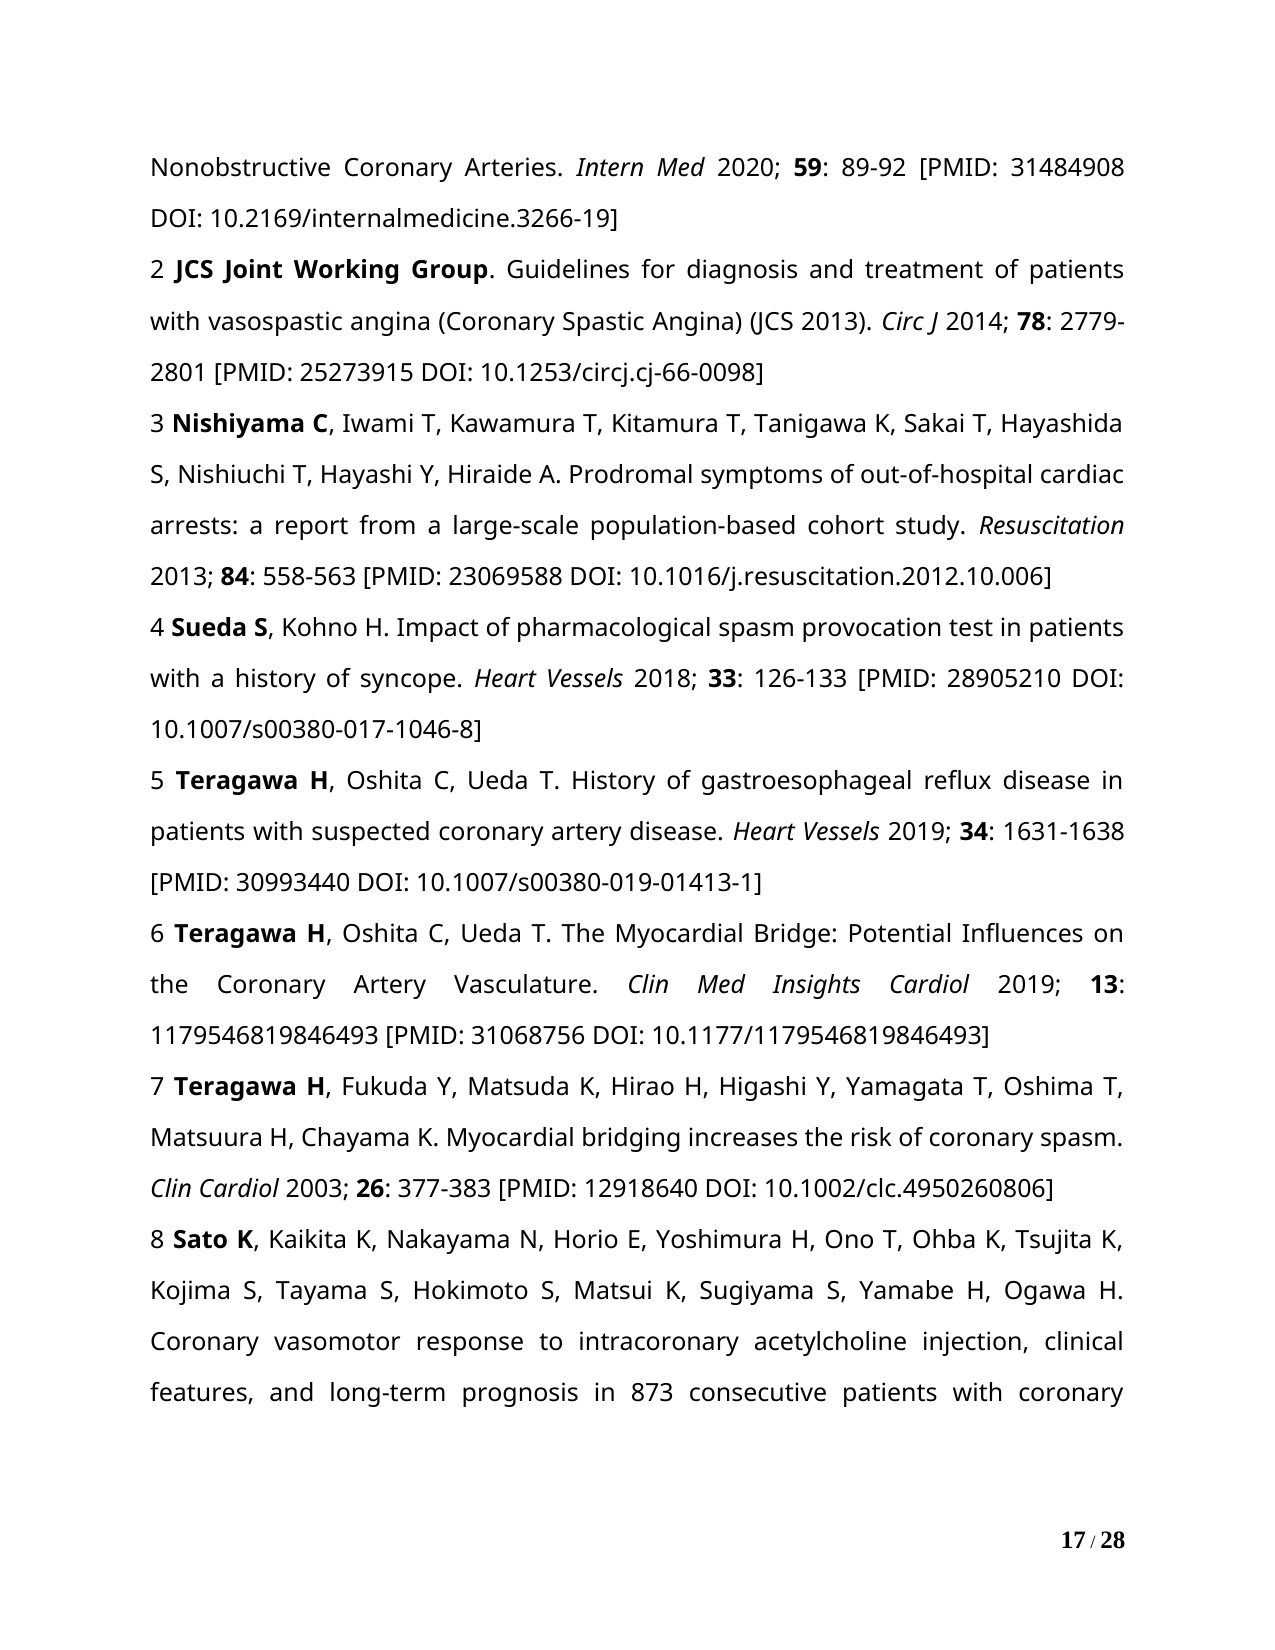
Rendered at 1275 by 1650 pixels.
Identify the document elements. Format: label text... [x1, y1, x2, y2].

text 7 Teragawa H, Fukuda Y, Matsuda K, Hirao H, Higashi Y, Yamagata T, Oshima T, Matsuura H, Chayama K. Myocardial bridging increases the risk of coronary spasm. Clin Cardiol 2003; 26: 377-383 [PMID: 12918640 DOI: 10.1002/clc.4950260806] [150, 1069, 1125, 1205]
text 5 Teragawa H, Oshita C, Ueda T. History of gastroesophageal reflux disease in patients with suspected coronary artery disease. Heart Vessels 2019; 34: 1631-1638 [PMID: 30993440 DOI: 10.1007/s00380-019-01413-1] [150, 762, 1125, 899]
text 2 JCS Joint Working Group. Guidelines for diagnosis and treatment of patients with vasospastic angina (Coronary Spastic Angina) (JCS 2013). Circ J 2014; 78: 2779-2801 [PMID: 25273915 DOI: 10.1253/circj.cj-66-0098] [150, 252, 1125, 388]
text 6 Teragawa H, Oshita C, Ueda T. The Myocardial Bridge: Potential Influences on the Coronary Artery Vasculature. Clin Med Insights Cardiol 2019; 13: 1179546819846493 [PMID: 31068756 DOI: 10.1177/1179546819846493] [150, 916, 1125, 1052]
text 3 Nishiyama C, Iwami T, Kawamura T, Kitamura T, Tanigawa K, Sakai T, Hayashida S, Nishiuchi T, Hayashi Y, Hiraide A. Prodromal symptoms of out-of-hospital cardiac arrests: a report from a large-scale population-based cohort study. Resuscitation 2013; 84: 558-563 [PMID: 23069588 DOI: 10.1016/j.resuscitation.2012.10.006] [150, 405, 1125, 592]
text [150, 1222, 1125, 1409]
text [150, 150, 1125, 235]
text 4 Sueda S, Kohno H. Impact of pharmacological spasm provocation test in patients with a history of syncope. Heart Vessels 2018; 33: 126-133 [PMID: 28905210 DOI: 10.1007/s00380-017-1046-8] [150, 609, 1125, 746]
